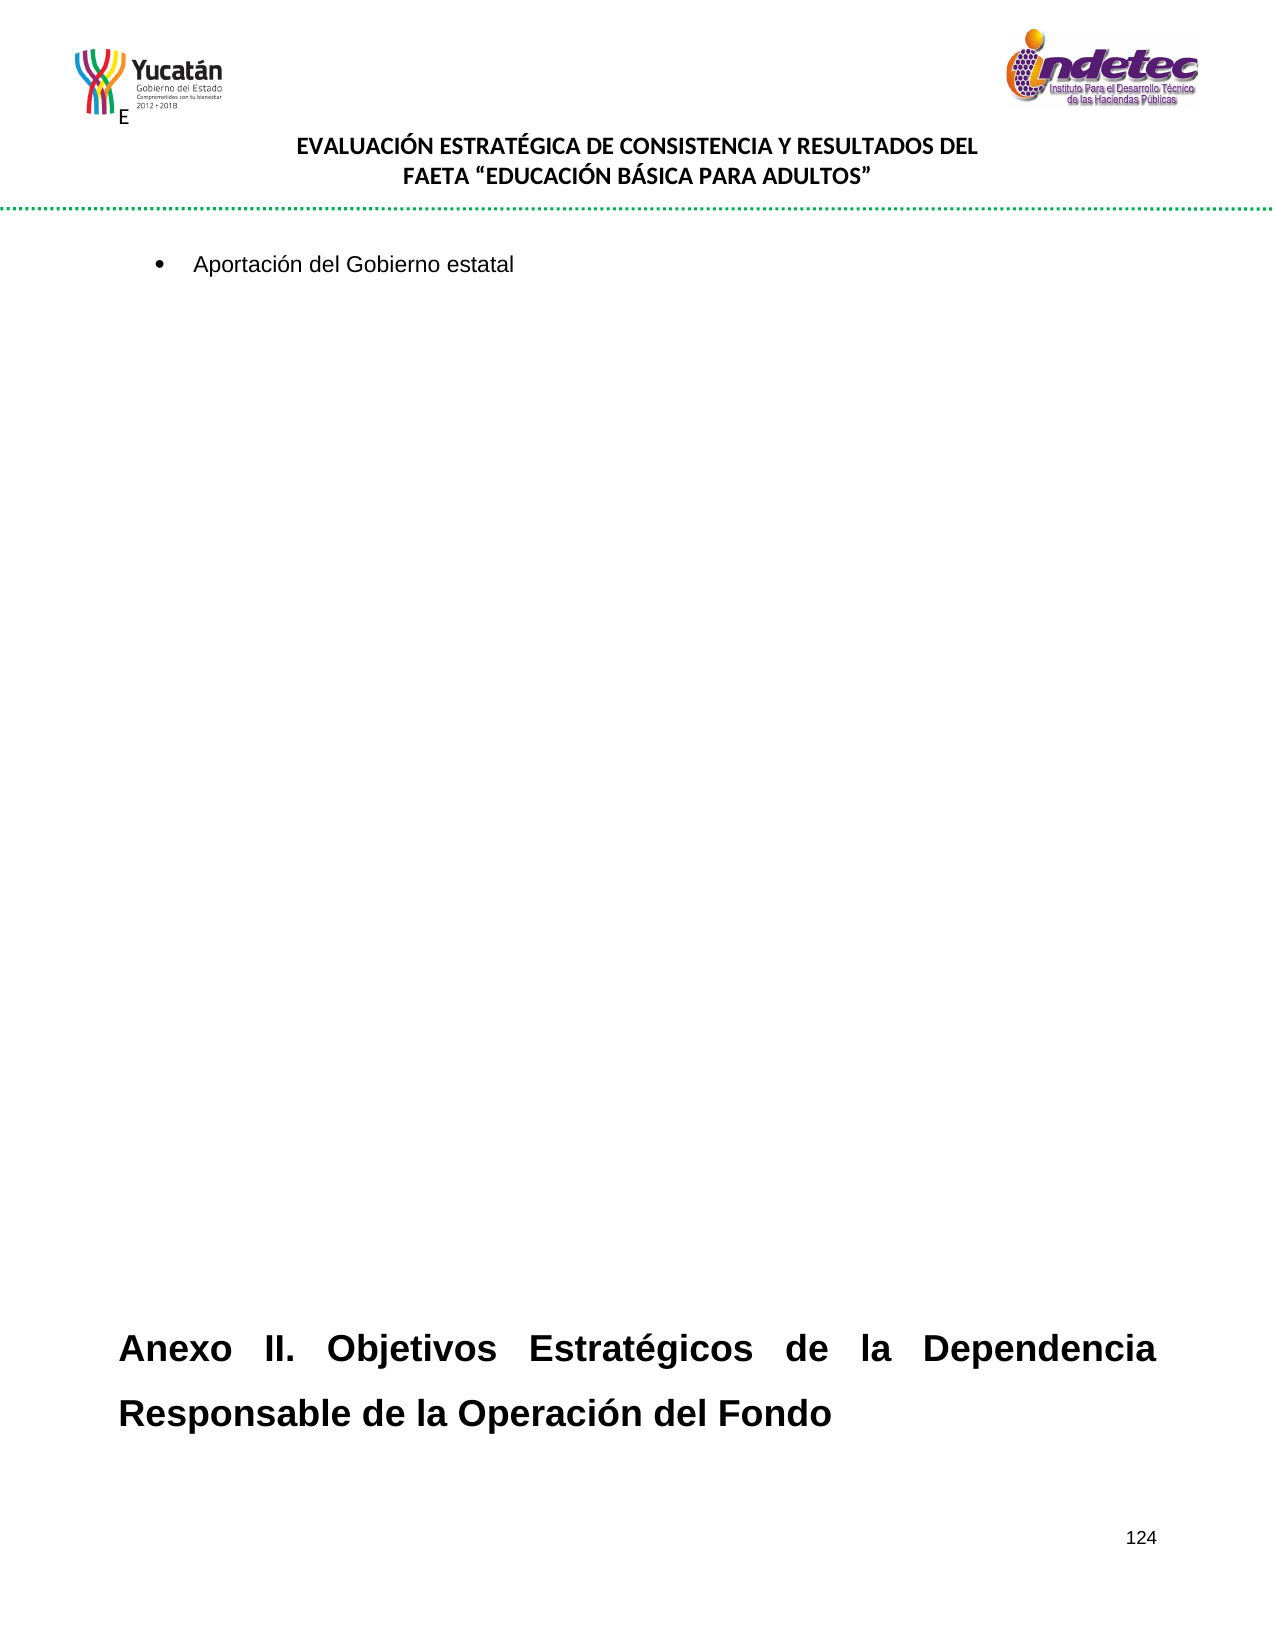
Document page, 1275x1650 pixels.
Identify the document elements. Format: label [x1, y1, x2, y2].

picture [60, 15, 236, 148]
picture [1006, 29, 1199, 109]
